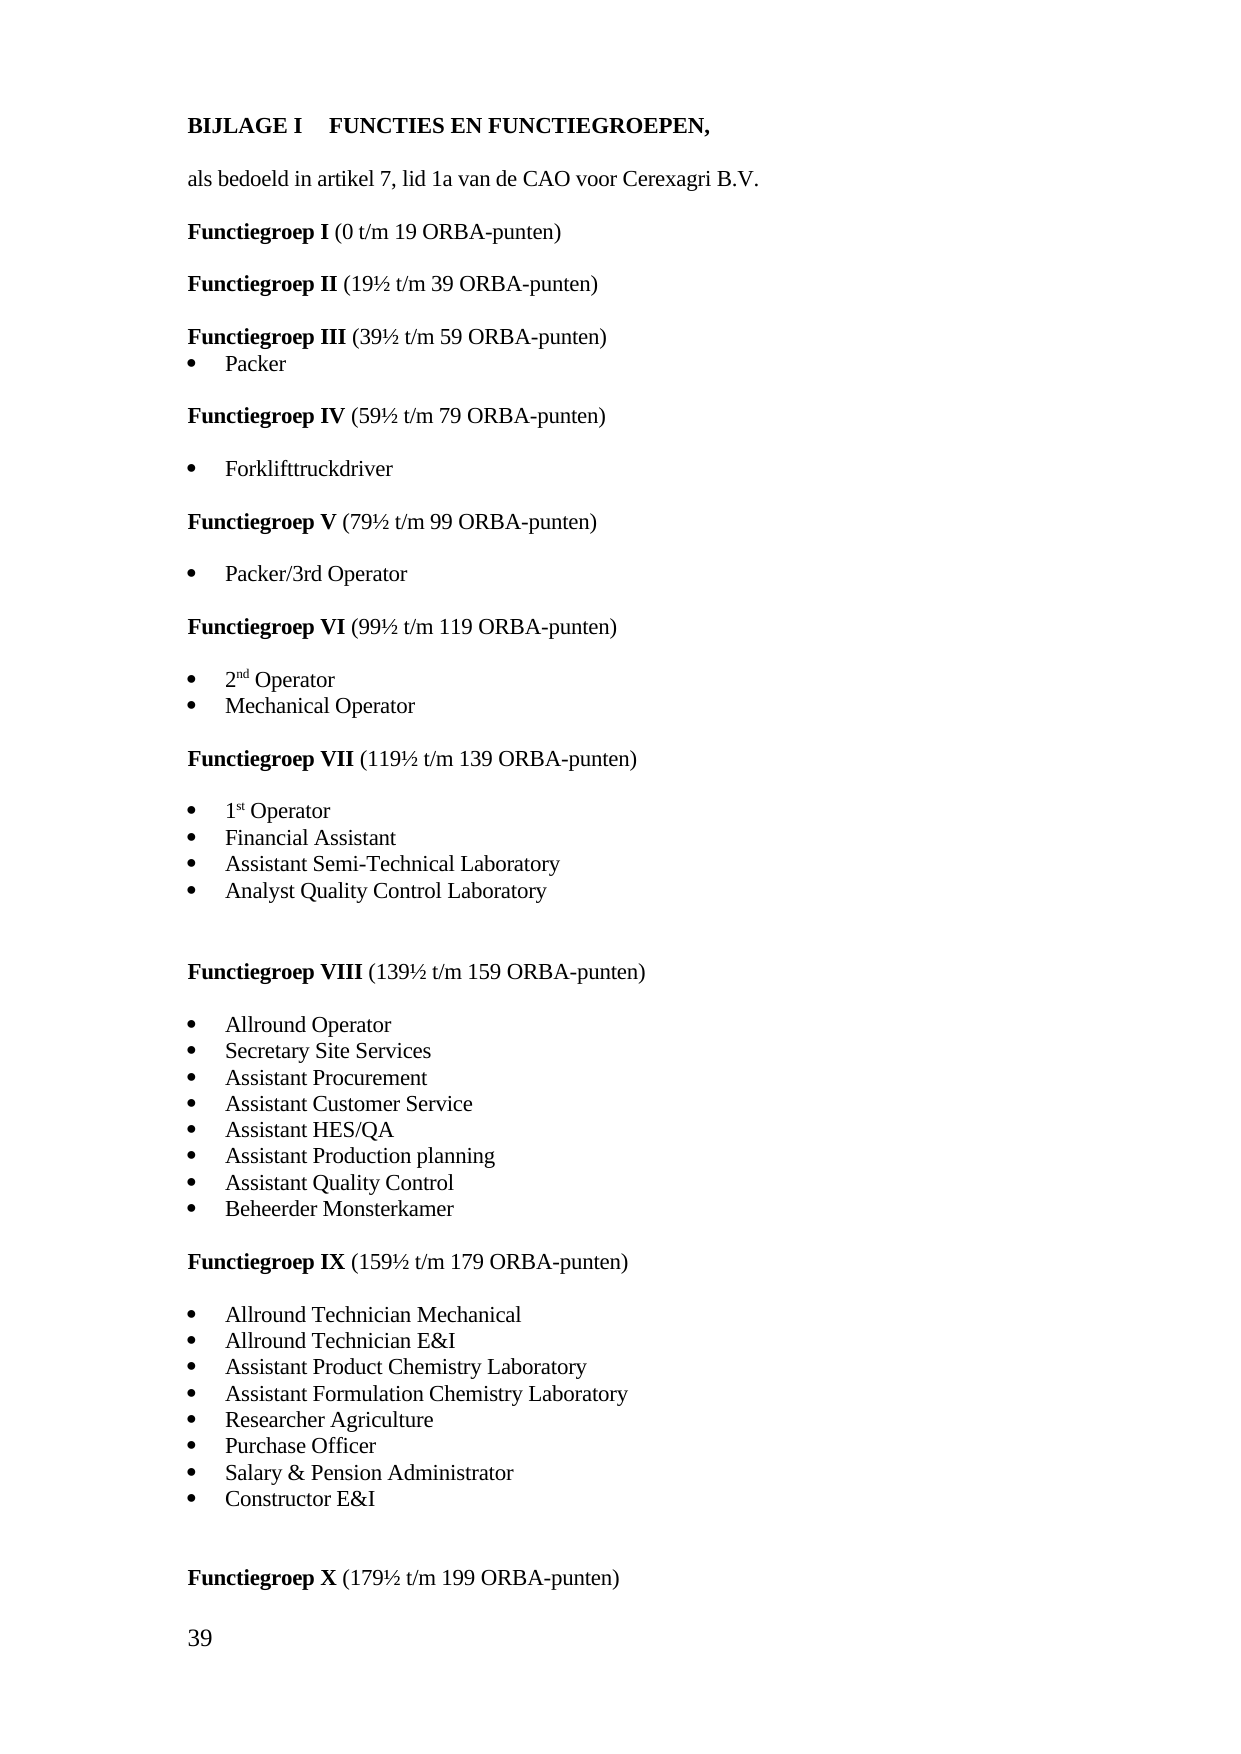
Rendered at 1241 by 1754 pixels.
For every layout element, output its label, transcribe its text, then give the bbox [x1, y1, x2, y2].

text Functiegroep VI (99½ t/m 119 ORBA-punten) [187, 613, 1053, 639]
text BIJLAGE I FUNCTIES EN FUNCTIEGROEPEN, [187, 112, 1053, 139]
list Assistant Product Chemistry Laboratory [187, 1353, 1053, 1380]
list Assistant Production planning [187, 1143, 1053, 1169]
text Functiegroep IX (159½ t/m 179 ORBA-punten) [187, 1248, 1053, 1274]
text Functiegroep I (0 t/m 19 ORBA-punten) [187, 218, 1053, 244]
list Packer [187, 349, 1053, 376]
list Constructor E&I [187, 1485, 1053, 1512]
text als bedoeld in artikel 7, lid 1a van de CAO voor Cerexagri B.V. [187, 165, 1053, 191]
list Allround Technician Mechanical [187, 1301, 1053, 1327]
list Analyst Quality Control Laboratory [187, 877, 1053, 903]
list Secretary Site Services [187, 1037, 1053, 1063]
list Salary & Pension Administrator [187, 1459, 1053, 1485]
list Packer/3rd Operator [187, 560, 1053, 587]
list Mechanical Operator [187, 692, 1053, 718]
list Allround Operator [187, 1011, 1053, 1037]
list Assistant Customer Service [187, 1090, 1053, 1116]
list Researcher Agriculture [187, 1406, 1053, 1432]
list 2nd Operator [187, 666, 1053, 692]
list Beheerder Monsterkamer [187, 1195, 1053, 1222]
list Assistant Procurement [187, 1063, 1053, 1090]
list Purchase Officer [187, 1432, 1053, 1459]
text Functiegroep VII (119½ t/m 139 ORBA-punten) [187, 745, 1053, 771]
text Functiegroep IV (59½ t/m 79 ORBA-punten) [187, 402, 1053, 429]
text Functiegroep VIII (139½ t/m 159 ORBA-punten) [187, 958, 1053, 984]
list Forklifttruckdriver [187, 455, 1053, 481]
text Functiegroep III (39½ t/m 59 ORBA-punten) [187, 323, 1053, 349]
text Functiegroep V (79½ t/m 99 ORBA-punten) [187, 508, 1053, 534]
list Assistant Formulation Chemistry Laboratory [187, 1380, 1053, 1406]
list Financial Assistant [187, 824, 1053, 850]
list Allround Technician E&I [187, 1327, 1053, 1353]
list Assistant HES/QA [187, 1116, 1053, 1143]
text Functiegroep X (179½ t/m 199 ORBA-punten) [187, 1564, 1053, 1591]
list Assistant Semi-Technical Laboratory [187, 850, 1053, 877]
list 1st Operator [187, 798, 1053, 824]
list Assistant Quality Control [187, 1169, 1053, 1195]
text Functiegroep II (19½ t/m 39 ORBA-punten) [187, 271, 1053, 297]
